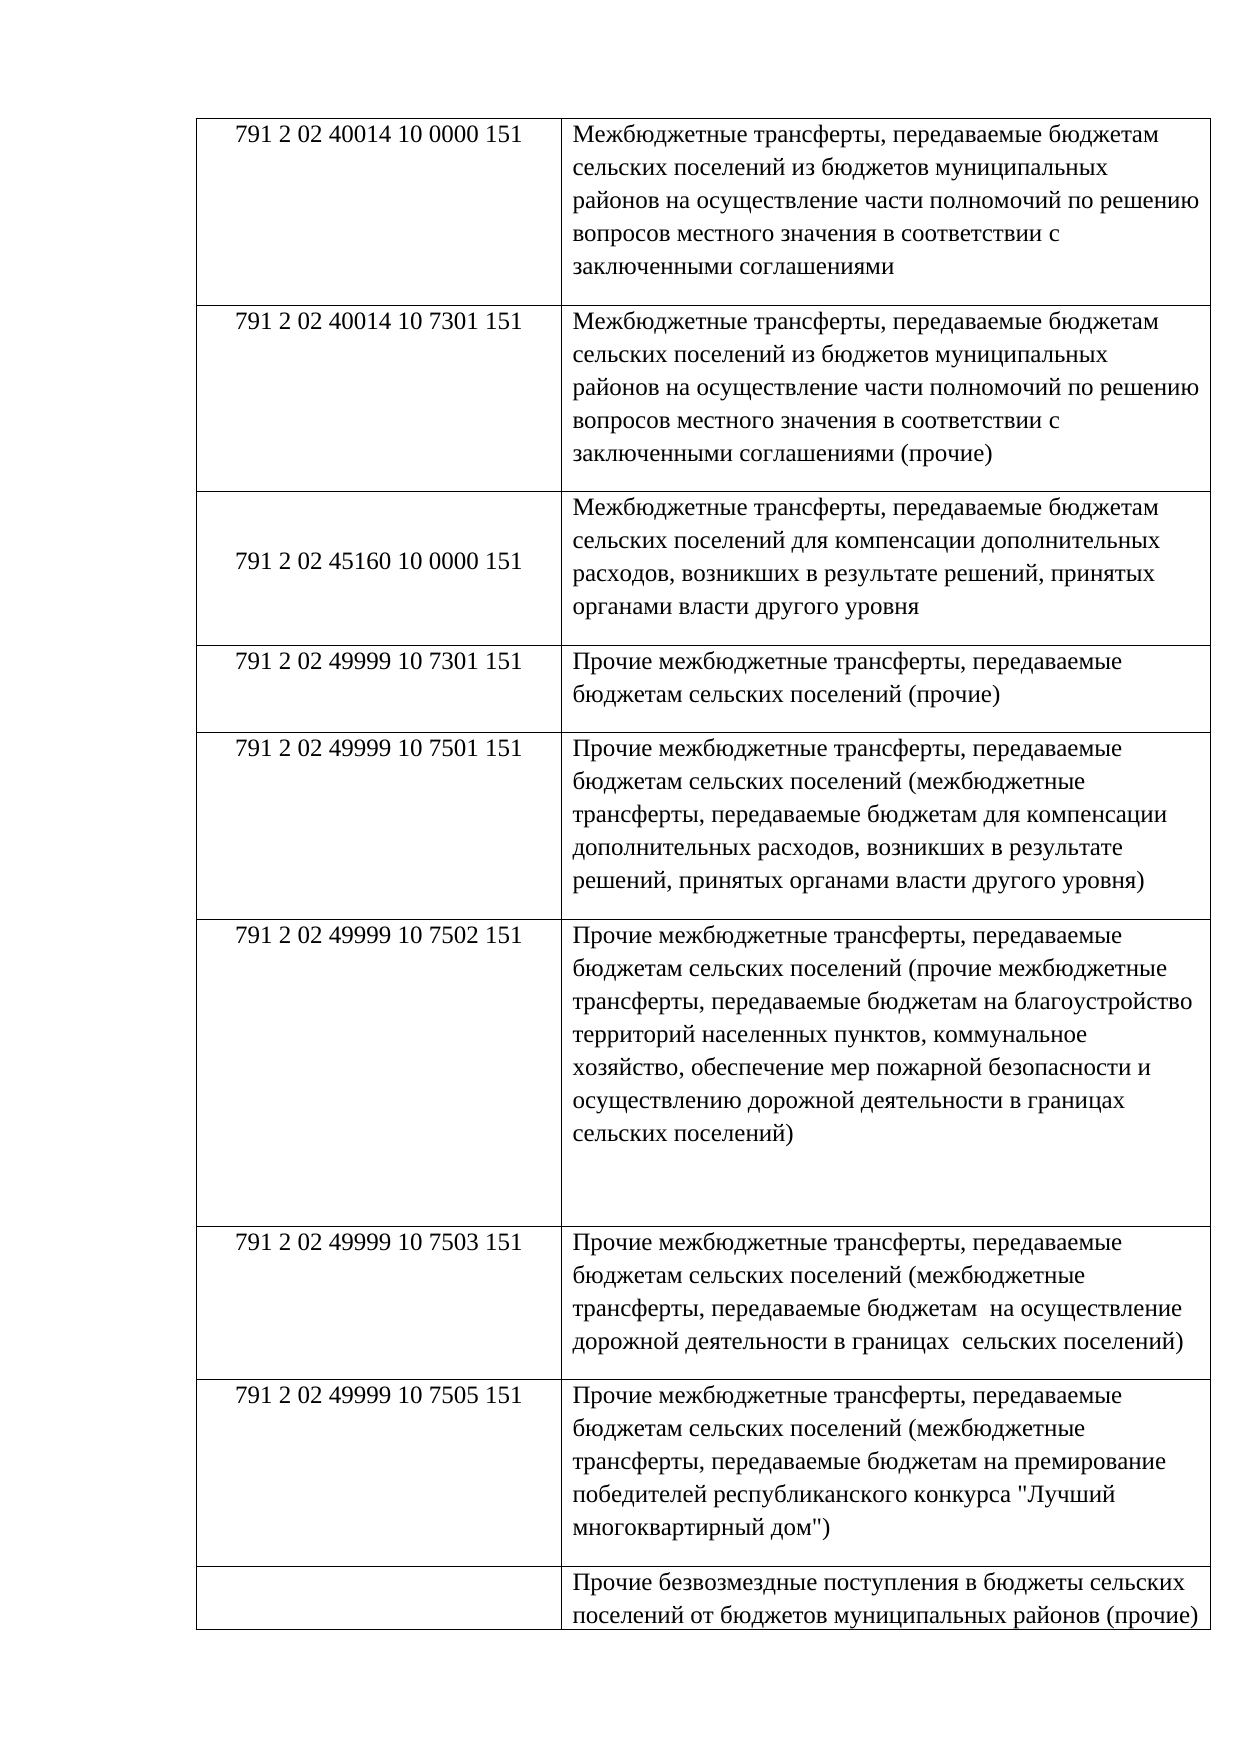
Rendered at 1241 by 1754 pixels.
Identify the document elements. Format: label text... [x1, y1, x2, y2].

table_cell Прочие межбюджетные трансферты, передаваемые бюджетам сельских поселений (межбюджетные трансферты, передаваемые бюджетам на премирование победителей республиканского конкурса "Лучший многоквартирный дом") [562, 1380, 1210, 1566]
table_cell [197, 1567, 561, 1629]
table_cell Межбюджетные трансферты, передаваемые бюджетам сельских поселений из бюджетов муниципальных районов на осуществление части полномочий по решению вопросов местного значения в соответствии с заключенными соглашениями [562, 119, 1210, 305]
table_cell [562, 1567, 1210, 1629]
table_cell Прочие межбюджетные трансферты, передаваемые бюджетам сельских поселений (межбюджетные трансферты, передаваемые бюджетам для компенсации дополнительных расходов, возникших в результате решений, принятых органами власти другого уровня) [562, 733, 1210, 919]
table_cell 791 2 02 45160 10 0000 151 [197, 492, 561, 645]
table_cell Прочие межбюджетные трансферты, передаваемые бюджетам сельских поселений (прочие) [562, 646, 1210, 732]
table_cell Прочие межбюджетные трансферты, передаваемые бюджетам сельских поселений (прочие межбюджетные трансферты, передаваемые бюджетам на благоустройство территорий населенных пунктов, коммунальное хозяйство, обеспечение мер пожарной безопасности и осуществлению дорожной деятельности в границах сельских поселений) [562, 920, 1210, 1226]
table_cell 791 2 02 40014 10 0000 151 [197, 119, 561, 305]
table_cell Прочие межбюджетные трансферты, передаваемые бюджетам сельских поселений (межбюджетные трансферты, передаваемые бюджетам на осуществление дорожной деятельности в границах сельских поселений) [562, 1227, 1210, 1379]
table_cell 791 2 02 49999 10 7301 151 [197, 646, 561, 732]
table_cell Межбюджетные трансферты, передаваемые бюджетам сельских поселений из бюджетов муниципальных районов на осуществление части полномочий по решению вопросов местного значения в соответствии с заключенными соглашениями (прочие) [562, 306, 1210, 491]
table_cell Межбюджетные трансферты, передаваемые бюджетам сельских поселений для компенсации дополнительных расходов, возникших в результате решений, принятых органами власти другого уровня [562, 492, 1210, 645]
table_cell 791 2 02 49999 10 7505 151 [197, 1380, 561, 1566]
table_cell 791 2 02 49999 10 7501 151 [197, 733, 561, 919]
table_cell 791 2 02 49999 10 7503 151 [197, 1227, 561, 1379]
table_cell 791 2 02 49999 10 7502 151 [197, 920, 561, 1226]
table_cell 791 2 02 40014 10 7301 151 [197, 306, 561, 491]
